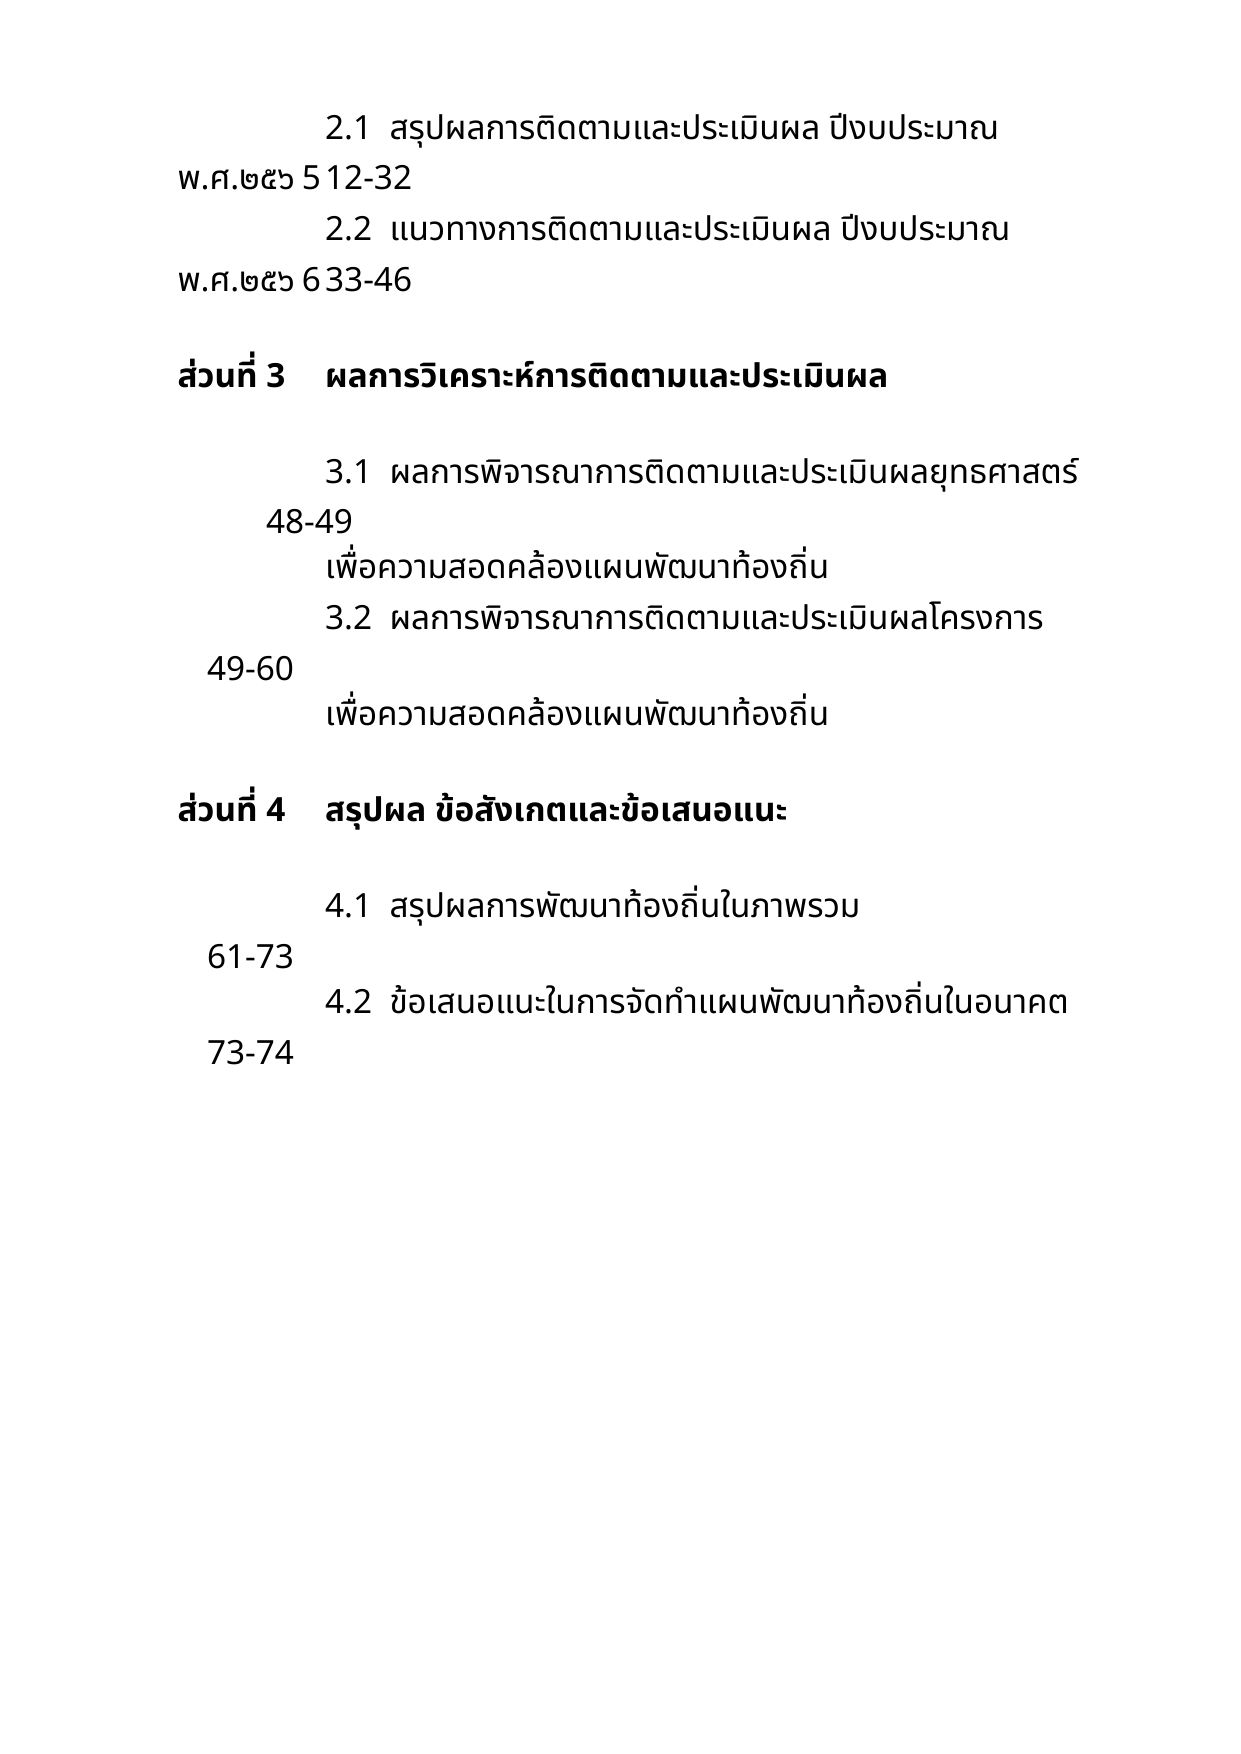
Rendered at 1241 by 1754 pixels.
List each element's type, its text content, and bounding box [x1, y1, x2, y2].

text เพื่อความสอดคล้องแผนพัฒนาท้องถิ่น [177, 543, 1142, 594]
text 3.2 ผลการพิจารณาการติดตามและประเมินผลโครงการ 49-60 [177, 594, 1142, 690]
text เพื่อความสอดคล้องแผนพัฒนาท้องถิ่น [177, 690, 1142, 740]
text 3.1 ผลการพิจารณาการติดตามและประเมินผลยุทธศาสตร์ 48-49 [177, 447, 1142, 543]
text 4.2 ข้อเสนอแนะในการจัดทำแผนพัฒนาท้องถิ่นในอนาคต 73-74 [177, 978, 1142, 1074]
text 2.2 แนวทางการติดตามและประเมินผล ปีงบประมาณ พ.ศ.๒๕๖6 33-46 [177, 205, 1142, 306]
text 4.1 สรุปผลการพัฒนาท้องถิ่นในภาพรวม 61-73 [177, 882, 1142, 978]
text ส่วนที่ 4 สรุปผล ข้อสังเกตและข้อเสนอแนะ [177, 786, 1142, 882]
text ส่วนที่ 3 ผลการวิเคราะห์การติดตามและประเมินผล [177, 351, 1142, 447]
text 2.1 สรุปผลการติดตามและประเมินผล ปีงบประมาณ พ.ศ.๒๕๖5 12-32 [177, 103, 1142, 205]
